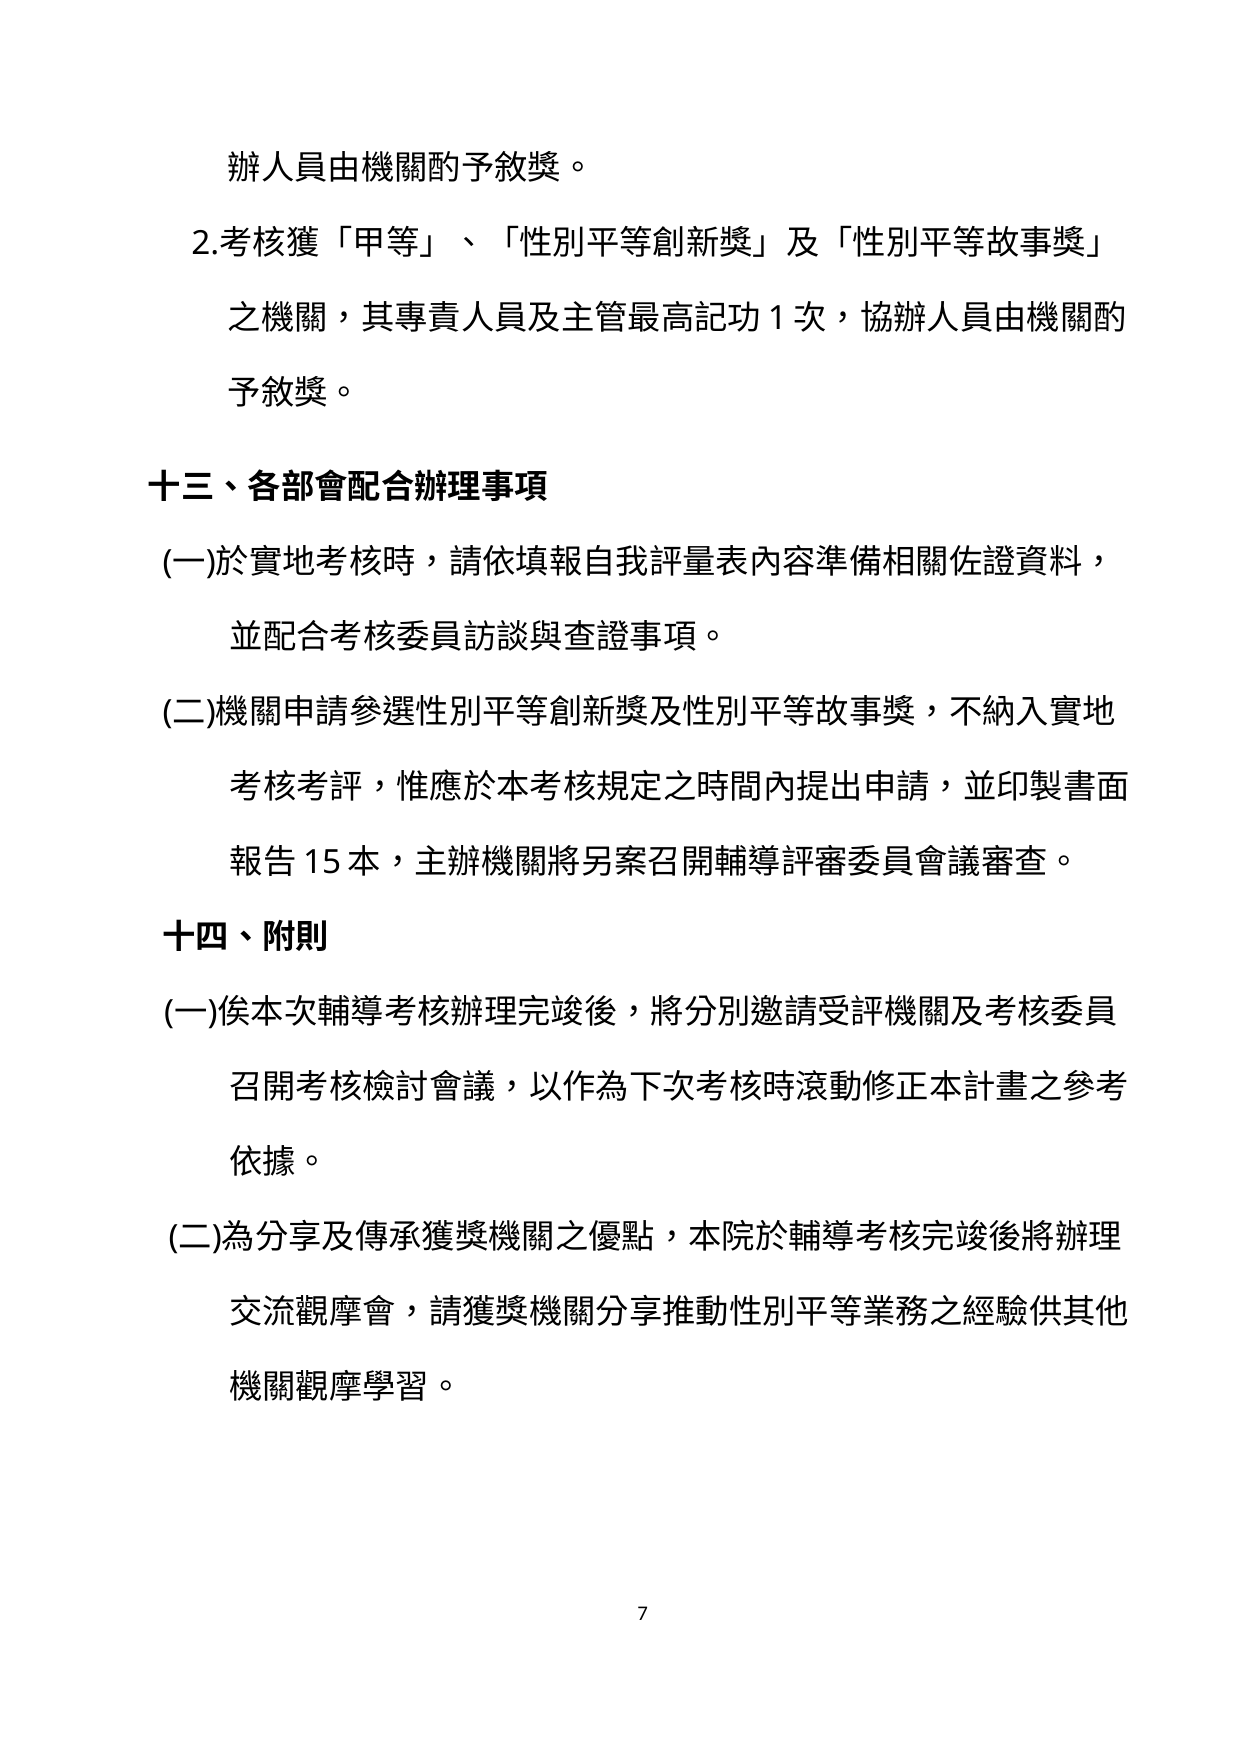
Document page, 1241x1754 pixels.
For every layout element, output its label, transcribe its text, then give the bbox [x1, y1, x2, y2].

text 十三、各部會配合辦理事項 [148, 446, 1137, 521]
text (二)為分享及傳承獲獎機關之優點，本院於輔導考核完竣後將辦理交流觀摩會，請獲獎機關分享推動性別平等業務之經驗供其他機關觀摩學習。 [168, 1196, 1137, 1421]
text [191, 128, 1137, 203]
text (一)於實地考核時，請依填報自我評量表內容準備相關佐證資料，並配合考核委員訪談與查證事項。 [162, 521, 1137, 671]
text 十四、附則 [162, 896, 1137, 971]
text (一)俟本次輔導考核辦理完竣後，將分別邀請受評機關及考核委員召開考核檢討會議，以作為下次考核時滾動修正本計畫之參考依據。 [164, 971, 1137, 1196]
text (二)機關申請參選性別平等創新獎及性別平等故事獎，不納入實地考核考評，惟應於本考核規定之時間內提出申請，並印製書面報告15本，主辦機關將另案召開輔導評審委員會議審查。 [162, 671, 1137, 896]
text 2.考核獲「甲等」、「性別平等創新獎」及「性別平等故事獎」之機關，其專責人員及主管最高記功1次，協辦人員由機關酌予敘獎。 [191, 203, 1137, 428]
